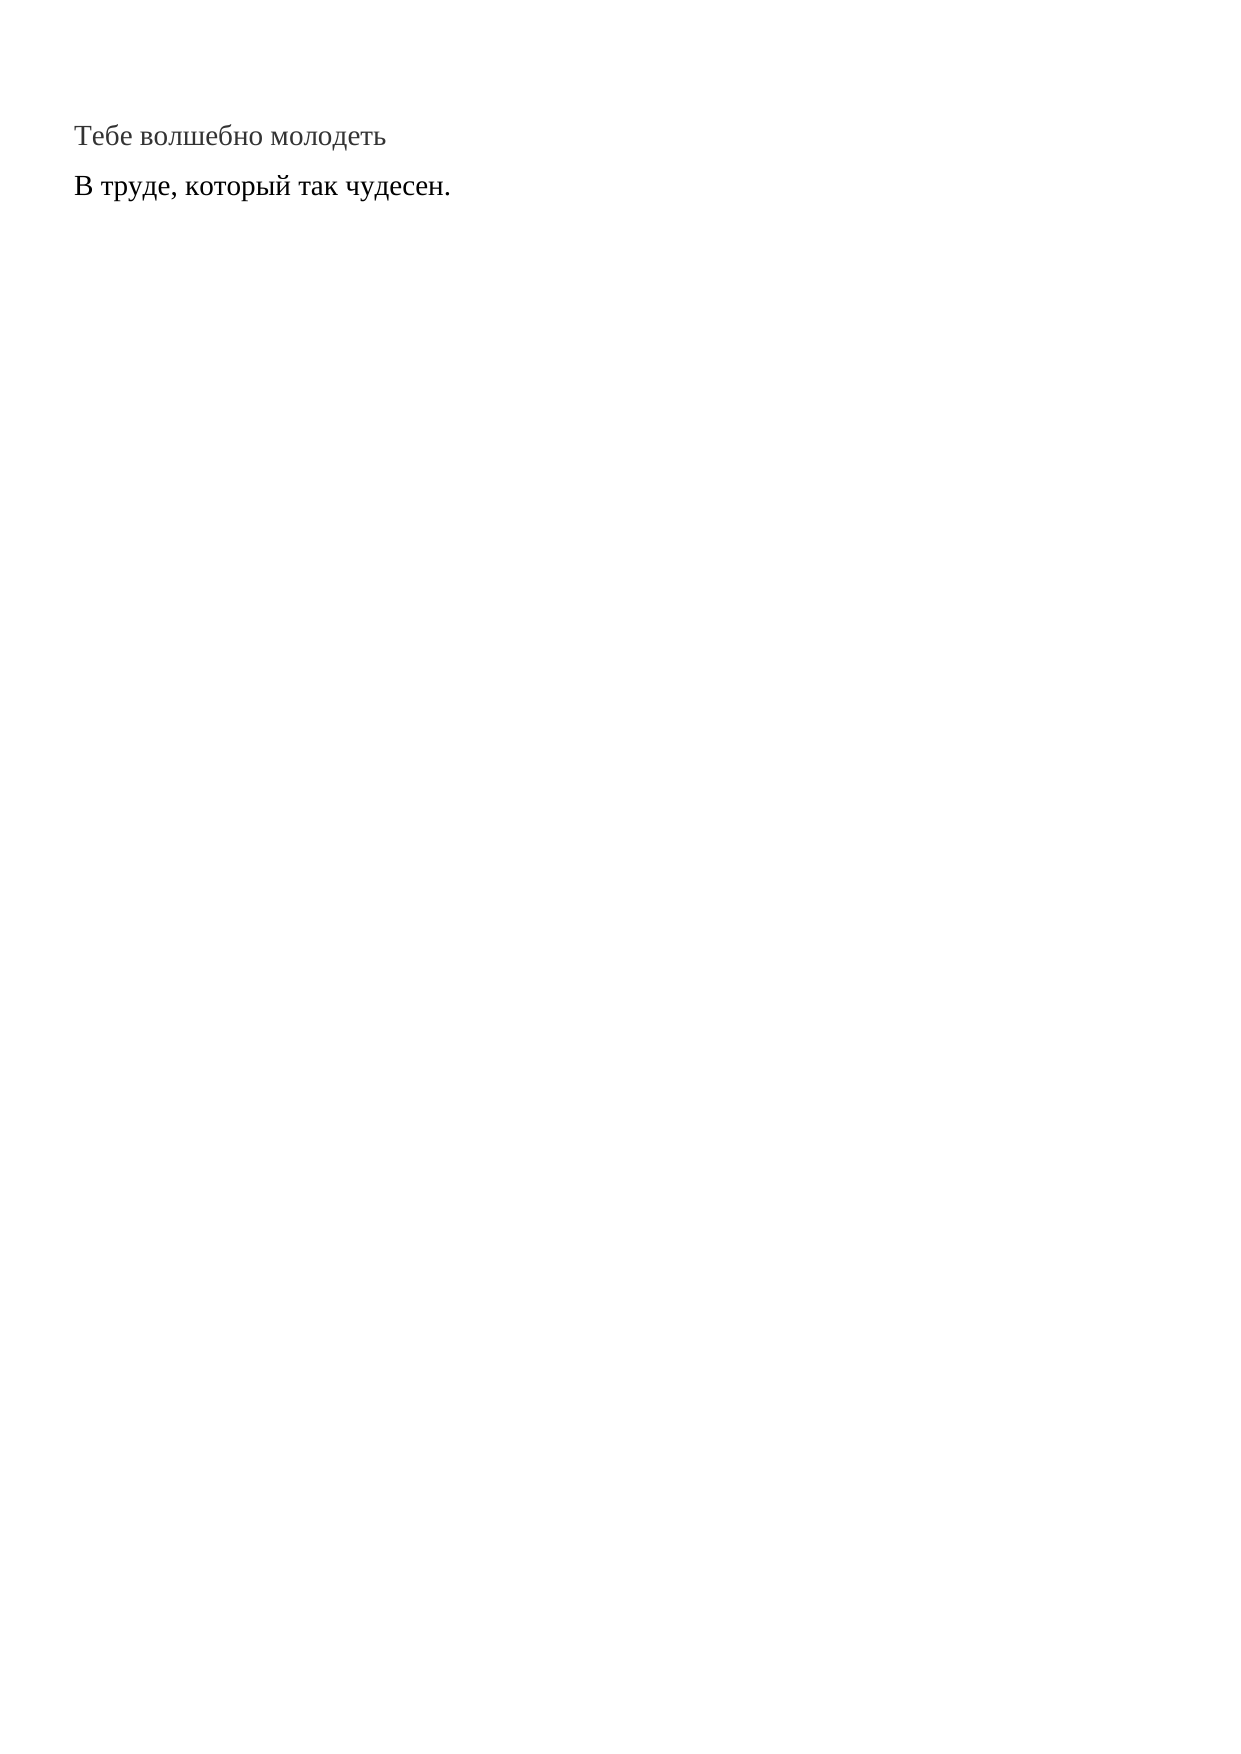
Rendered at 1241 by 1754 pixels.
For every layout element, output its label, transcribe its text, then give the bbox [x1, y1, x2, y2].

text В труде, который так чудесен. [74, 168, 1152, 202]
text Тебе волшебно молодеть [74, 118, 1152, 152]
